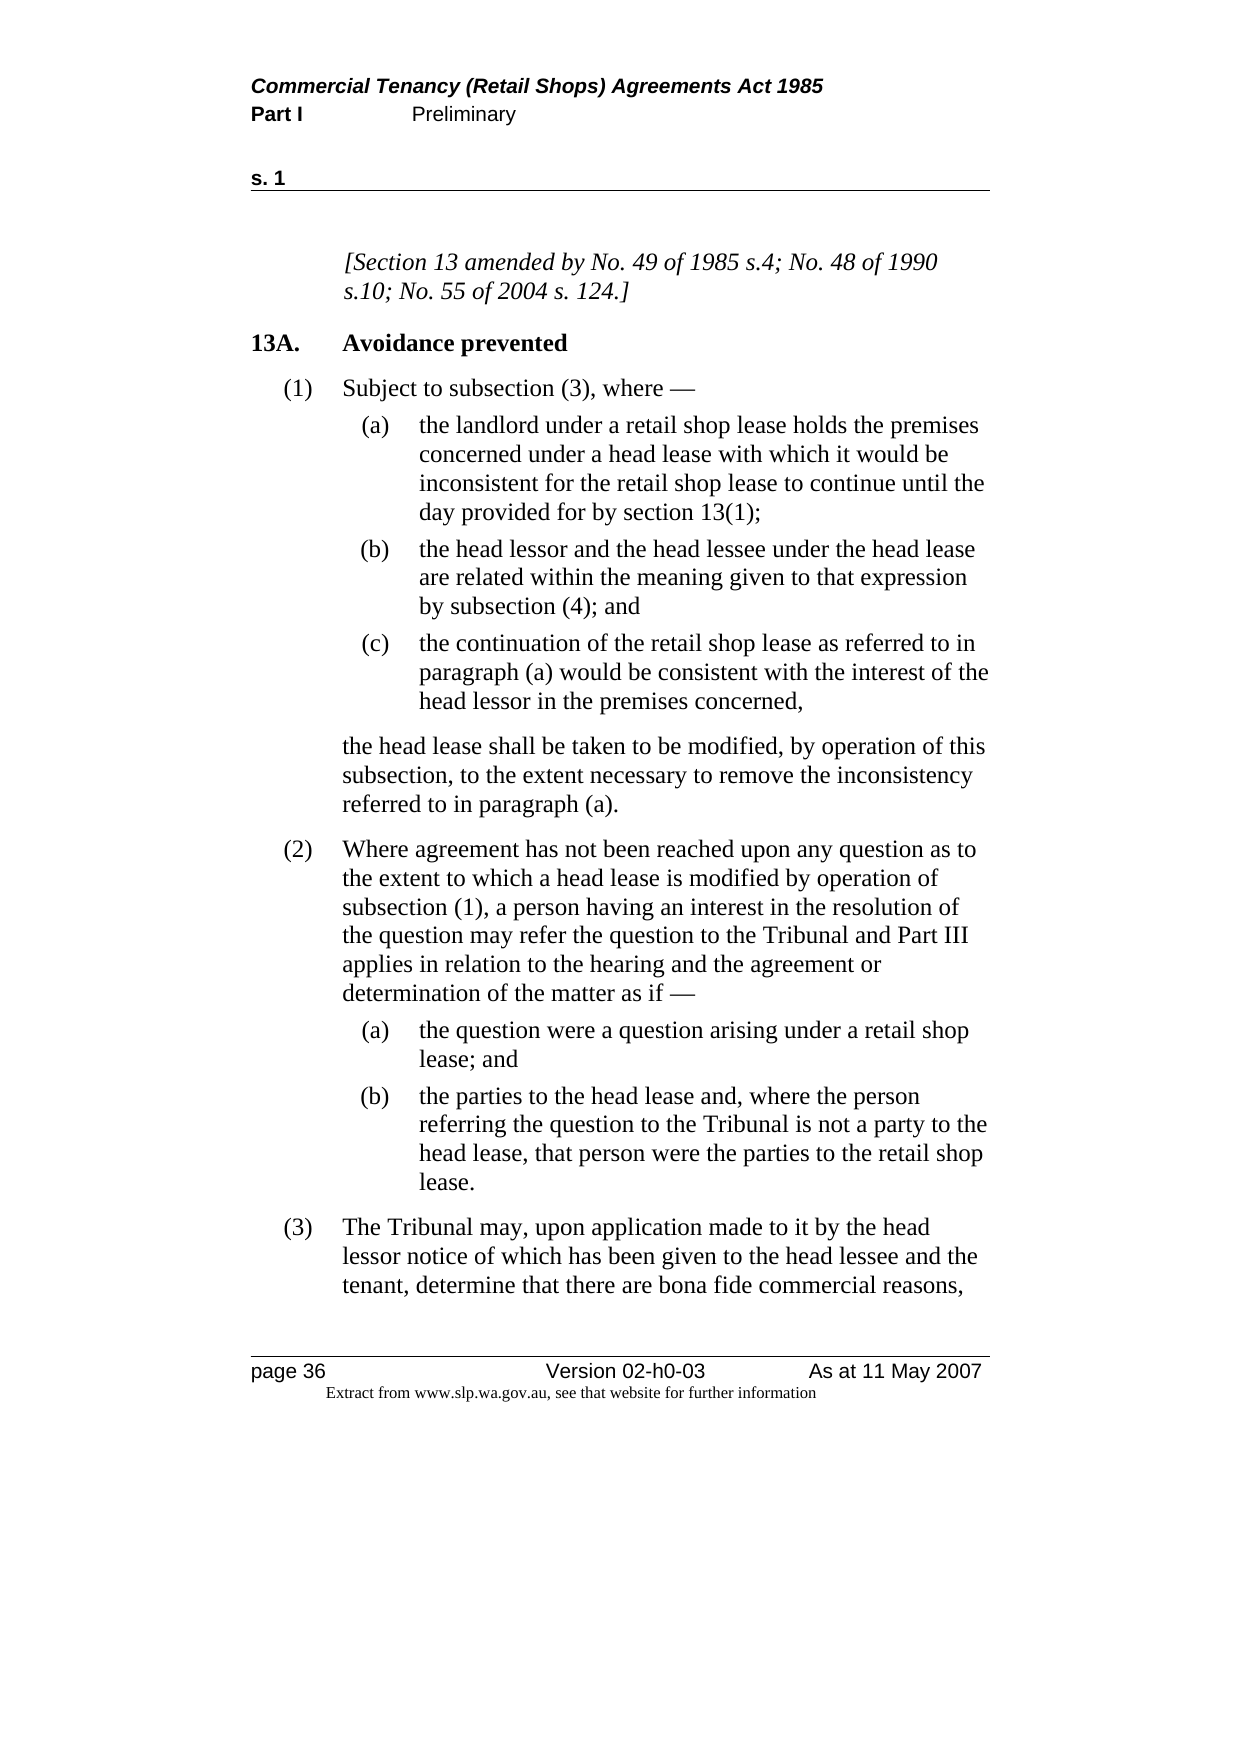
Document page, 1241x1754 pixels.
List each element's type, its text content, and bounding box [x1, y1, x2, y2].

text (b) the head lessor and the head lessee under the head lease are related within the meaning given to that expression by subsection (4); and [251, 534, 990, 620]
text the head lease shall be taken to be modified, by operation of this subsection, to the extent necessary to remove the inconsistency referred to in paragraph (a). [251, 731, 990, 817]
text (a) the question were a question arising under a retail shop lease; and [251, 1015, 990, 1072]
subtitle 13A. Avoidance prevented [251, 328, 990, 357]
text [251, 1212, 990, 1299]
text (1) Subject to subsection (3), where — [251, 373, 990, 402]
text (c) the continuation of the retail shop lease as referred to in paragraph (a) would be consistent with the interest of the head lessor in the premises concerned, [251, 628, 990, 714]
text (a) the landlord under a retail shop lease holds the premises concerned under a head lease with which it would be inconsistent for the retail shop lease to continue until the day provided for by section 13(1); [251, 410, 990, 525]
text (b) the parties to the head lease and, where the person referring the question to the Tribunal is not a party to the head lease, that person were the parties to the retail shop lease. [251, 1081, 990, 1196]
text [Section 13 amended by No. 49 of 1985 s.4; No. 48 of 1990 s.10; No. 55 of 2004 s. 124.] [251, 247, 990, 305]
text (2) Where agreement has not been reached upon any question as to the extent to which a head lease is modified by operation of subsection (1), a person having an interest in the resolution of the question may refer the question to the Tribunal and Part III applies in relation to the hearing and the agreement or determination of the matter as if — [251, 834, 990, 1007]
